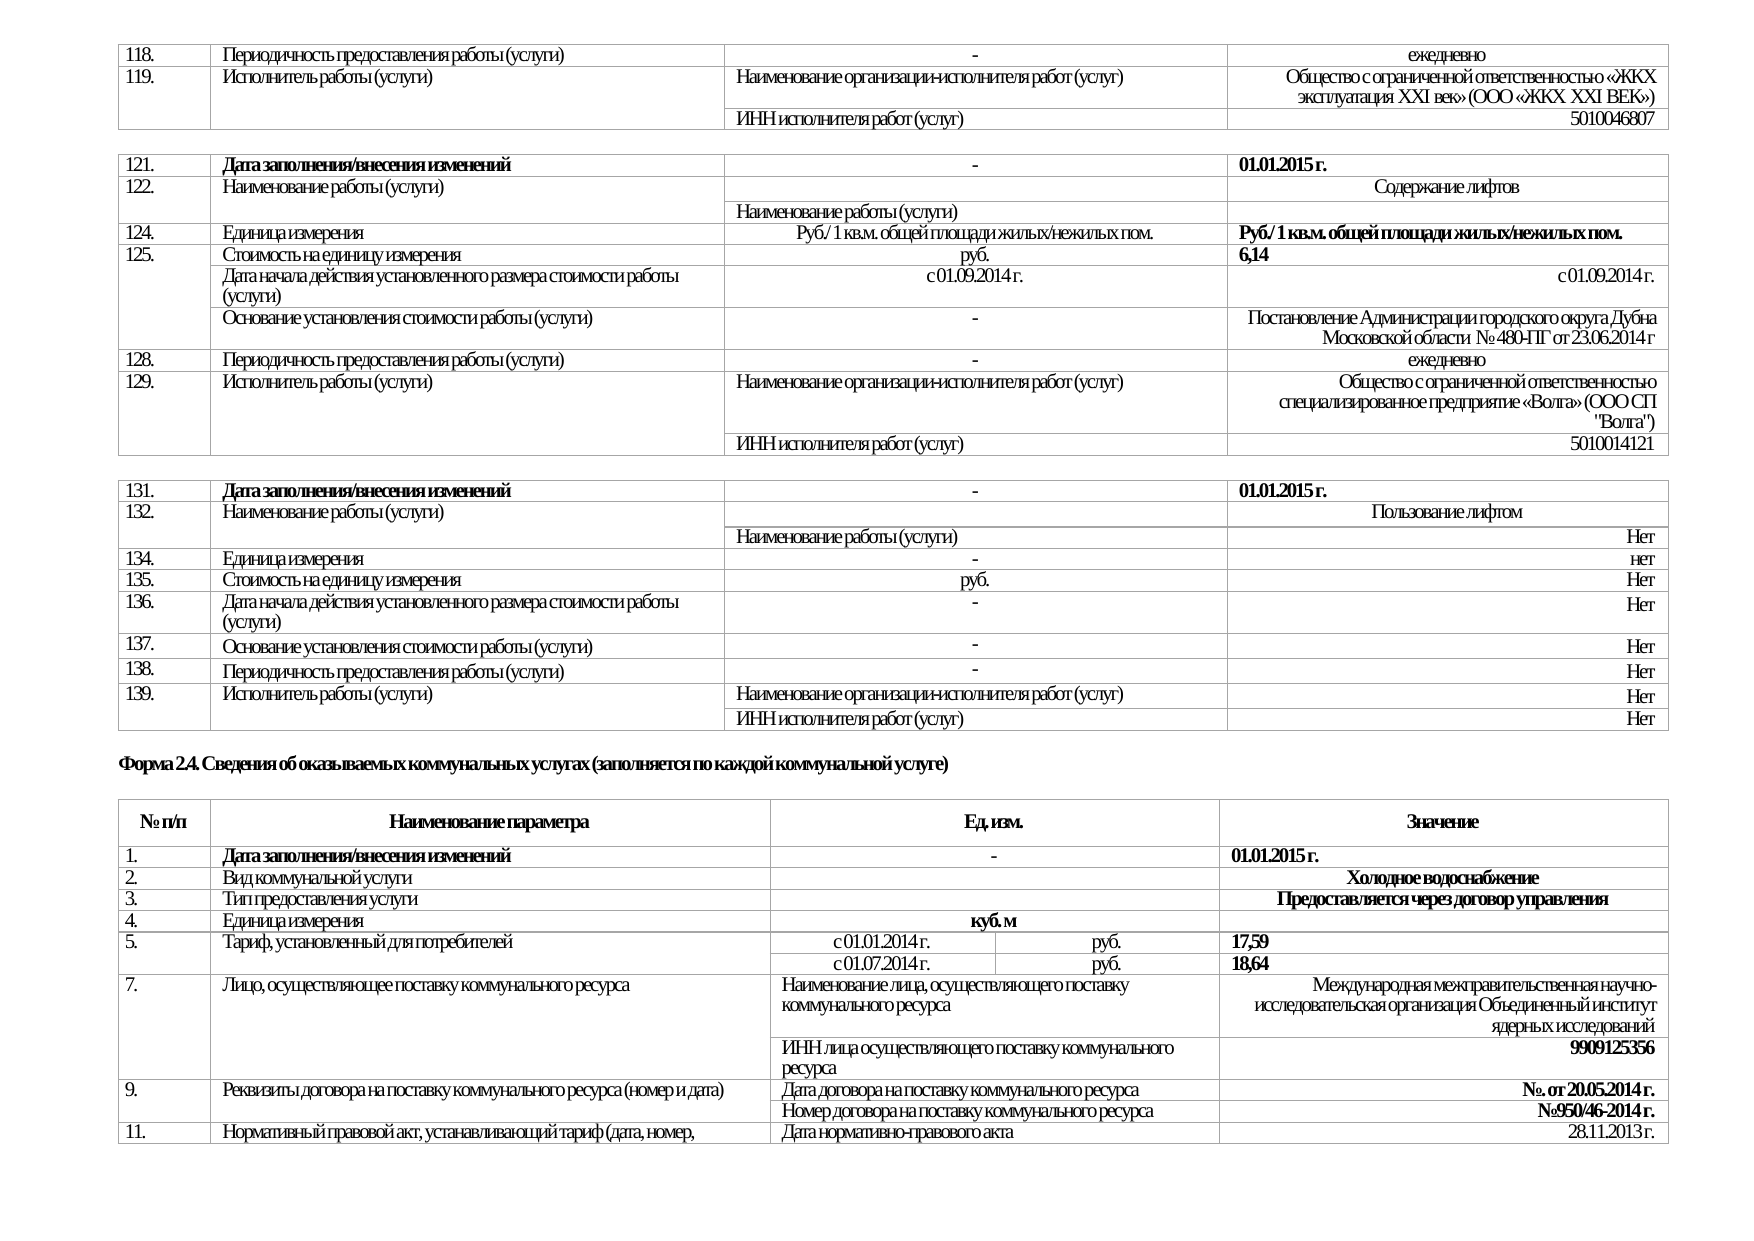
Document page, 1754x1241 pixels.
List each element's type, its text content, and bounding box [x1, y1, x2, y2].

table_header - [725, 155, 1227, 176]
table_cell Наименование работы (услуги) [725, 528, 1227, 548]
table_cell Исполнитель работы (услуги) [211, 684, 724, 729]
table_cell Холодное водоснабжение [1220, 868, 1668, 888]
table_cell [119, 549, 210, 569]
table_header 01.01.2015 г. [1228, 481, 1668, 501]
table_header Значение [1220, 800, 1668, 846]
table_cell Наименование организации-исполнителя работ (услуг) [725, 67, 1227, 108]
table_header Наименование параметра [211, 800, 770, 846]
table_cell [119, 975, 210, 1079]
table_cell Нет [1228, 634, 1668, 658]
table_cell руб. [996, 933, 1219, 953]
table_cell Нет [1228, 709, 1668, 729]
table_cell Стоимость на единицу измерения [211, 245, 724, 265]
table_cell Наименование работы (услуги) [725, 202, 1227, 222]
table_header - [725, 481, 1227, 501]
table_cell Руб./ 1 кв.м. общей площади жилых/нежилых пом. [725, 224, 1227, 244]
table_cell Дата договора на поставку коммунального ресурса [771, 1080, 1219, 1100]
table_cell Общество с ограниченной ответственностью «ЖКХ эксплуатация XXI век» (ООО «ЖКХ XXI ВЕК») [1228, 67, 1668, 108]
table_cell [119, 890, 210, 910]
table_cell Постановление Администрации городского округа Дубна Московской области № 480-ПГ от 23.06.2014 г [1228, 308, 1668, 349]
table_cell [119, 224, 210, 244]
table_cell Пользование лифтом [1228, 502, 1668, 526]
table_cell Основание установления стоимости работы (услуги) [211, 308, 724, 349]
table_cell - [725, 659, 1227, 683]
table_cell [119, 847, 210, 867]
table_cell - [725, 634, 1227, 658]
table_cell с 01.09.2014 г. [1228, 266, 1668, 307]
table_cell ИНН исполнителя работ (услуг) [725, 434, 1227, 455]
table_cell Руб./ 1 кв.м. общей площади жилых/нежилых пом. [1228, 224, 1668, 244]
table_cell - [725, 549, 1227, 569]
table_cell Нет [1228, 592, 1668, 633]
table_cell Международная межправительственная научно-исследовательская организация Объединенный институт ядерных исследований [1220, 975, 1668, 1037]
table_cell [119, 684, 210, 729]
table_cell [119, 67, 210, 129]
table_header [119, 481, 210, 501]
table_cell с 01.07.2014 г. [771, 954, 995, 974]
table_header Дата заполнения/внесения изменений [211, 155, 724, 176]
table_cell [211, 1123, 770, 1143]
table_cell [771, 868, 1219, 888]
table_cell Наименование организации-исполнителя работ (услуг) [725, 684, 1227, 708]
table_cell 28.11.2013 г. [1220, 1123, 1668, 1143]
table_cell - [725, 308, 1227, 349]
table_header [119, 155, 210, 176]
table_cell [119, 911, 210, 931]
table_cell [119, 592, 210, 633]
table_cell 5010046807 [1228, 109, 1668, 129]
table_cell - [725, 592, 1227, 633]
table_cell Периодичность предоставления работы (услуги) [211, 350, 724, 371]
table_cell с 01.09.2014 г. [725, 266, 1227, 307]
table_cell Дата заполнения/внесения изменений [211, 847, 770, 867]
table_cell - [725, 350, 1227, 371]
table_cell 6,14 [1228, 245, 1668, 265]
table_cell с 01.01.2014 г. [771, 933, 995, 953]
table_cell [725, 502, 1227, 526]
table_header Ед. изм. [771, 800, 1219, 846]
table_cell [119, 502, 210, 548]
table_cell [119, 372, 210, 455]
table_cell Тариф, установленный для потребителей [211, 933, 770, 974]
table_cell Номер договора на поставку коммунального ресурса [771, 1101, 1219, 1122]
table_cell ежедневно [1228, 350, 1668, 371]
table_cell Периодичность предоставления работы (услуги) [211, 659, 724, 683]
table_cell Стоимость на единицу измерения [211, 570, 724, 591]
table_cell Тип предоставления услуги [211, 890, 770, 910]
table_cell Единица измерения [211, 549, 724, 569]
table_cell Основание установления стоимости работы (услуги) [211, 634, 724, 658]
table_cell [771, 890, 1219, 910]
table_cell 5010014121 [1228, 434, 1668, 455]
table_cell Нет [1228, 570, 1668, 591]
table_cell [119, 45, 210, 66]
table_cell - [771, 847, 1219, 867]
table_cell [1220, 911, 1668, 931]
table_cell 17,59 [1220, 933, 1668, 953]
table_cell Наименование работы (услуги) [211, 177, 724, 222]
table_cell Исполнитель работы (услуги) [211, 67, 724, 129]
table_cell [119, 933, 210, 974]
table_cell [119, 634, 210, 658]
table_cell ежедневно [1228, 45, 1668, 66]
table_cell нет [1228, 549, 1668, 569]
table_cell [119, 245, 210, 349]
table_cell Нет [1228, 684, 1668, 708]
table_cell Единица измерения [211, 224, 724, 244]
table_cell Дата начала действия установленного размера стоимости работы (услуги) [211, 266, 724, 307]
table_cell Вид коммунальной услуги [211, 868, 770, 888]
table_cell 18,64 [1220, 954, 1668, 974]
table_cell [119, 868, 210, 888]
table_cell 01.01.2015 г. [1220, 847, 1668, 867]
table_header № п/п [119, 800, 210, 846]
table_cell Нет [1228, 659, 1668, 683]
table_cell Исполнитель работы (услуги) [211, 372, 724, 455]
table_header 01.01.2015 г. [1228, 155, 1668, 176]
table_cell ИНН исполнителя работ (услуг) [725, 109, 1227, 129]
table_cell ИНН лица осуществляющего поставку коммунального ресурса [771, 1038, 1219, 1079]
table_cell 9909125356 [1220, 1038, 1668, 1079]
table_cell Нет [1228, 528, 1668, 548]
table_cell [119, 177, 210, 222]
table_cell руб. [725, 570, 1227, 591]
table_cell руб. [725, 245, 1227, 265]
table_cell №. от 20.05.2014 г. [1220, 1080, 1668, 1100]
table_cell Единица измерения [211, 911, 770, 931]
table_header Дата заполнения/внесения изменений [211, 481, 724, 501]
table_cell Наименование работы (услуги) [211, 502, 724, 548]
table_cell №950/46-2014 г. [1220, 1101, 1668, 1122]
table_cell [119, 570, 210, 591]
table_cell Содержание лифтов [1228, 177, 1668, 201]
table_cell руб. [996, 954, 1219, 974]
table_cell Лицо, осуществляющее поставку коммунального ресурса [211, 975, 770, 1079]
table_cell Общество с ограниченной ответственностью специализированное предприятие «Волга» (ООО СП "Волга") [1228, 372, 1668, 433]
text Форма 2.4. Сведения об оказываемых коммунальных услугах (заполняется по каждой коммунальной услуге) [118, 754, 1668, 775]
table_cell [119, 350, 210, 371]
table_cell [119, 1080, 210, 1122]
table_cell Наименование организации-исполнителя работ (услуг) [725, 372, 1227, 433]
table_cell ИНН исполнителя работ (услуг) [725, 709, 1227, 729]
table_cell [119, 659, 210, 683]
table_cell Дата начала действия установленного размера стоимости работы (услуги) [211, 592, 724, 633]
table_cell Дата нормативно-правового акта [771, 1123, 1219, 1143]
table_cell Предоставляется через договор управления [1220, 890, 1668, 910]
table_cell куб. м [771, 911, 1219, 931]
table_cell Периодичность предоставления работы (услуги) [211, 45, 724, 66]
table_cell [725, 177, 1227, 201]
table_cell - [725, 45, 1227, 66]
table_cell [119, 1123, 210, 1143]
table_cell [1228, 202, 1668, 222]
table_cell Наименование лица, осуществляющего поставку коммунального ресурса [771, 975, 1219, 1037]
table_cell Реквизиты договора на поставку коммунального ресурса (номер и дата) [211, 1080, 770, 1122]
